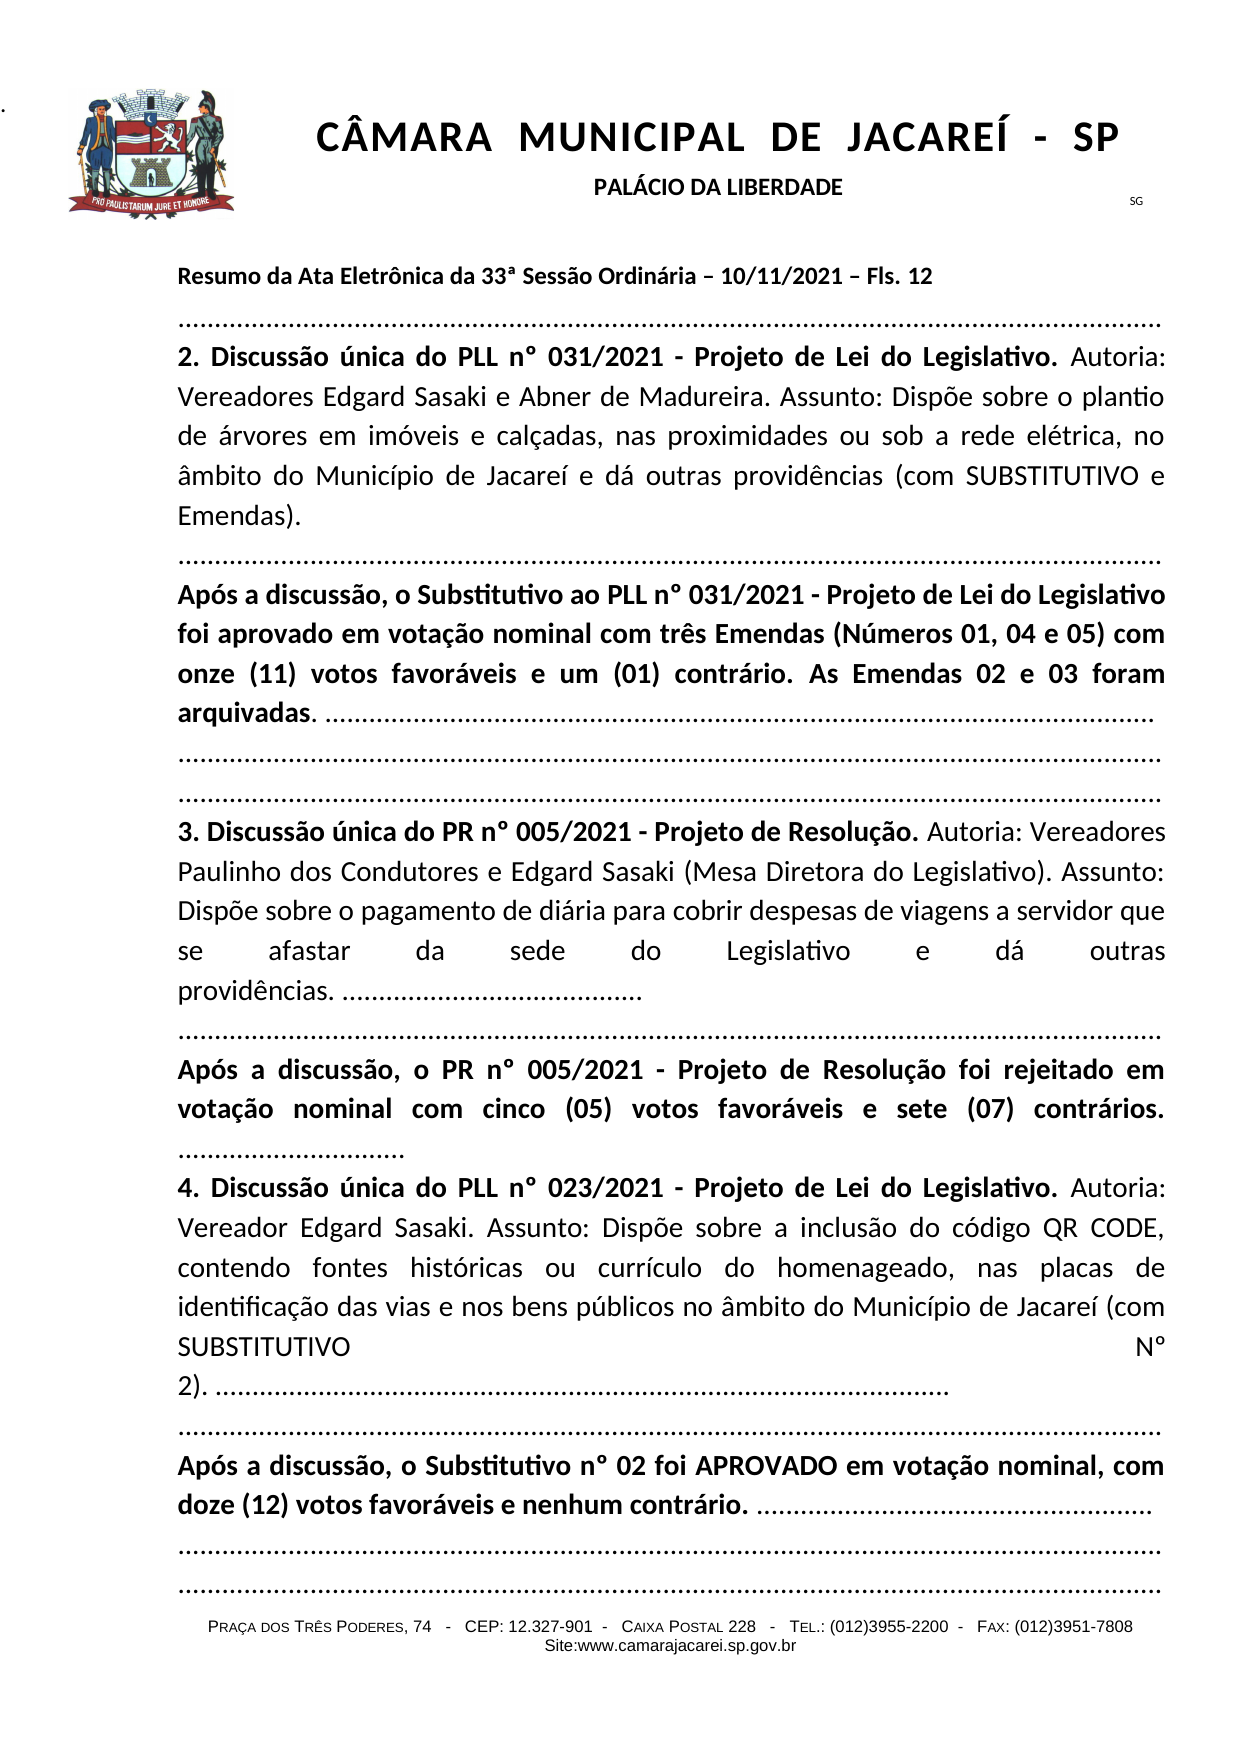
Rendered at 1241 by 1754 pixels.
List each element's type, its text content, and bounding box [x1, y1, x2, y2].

text Após a discussão, o Substitutivo nº 02 foi APROVADO em votação nominal, com doze (12) votos favoráveis e nenhum contrário. ...................................................... [177, 1443, 1166, 1522]
text Após a discussão, o Substitutivo ao PLL nº 031/2021 - Projeto de Lei do Legislativo foi aprovado em votação nominal com três Emendas (Números 01, 04 e 05) com onze (11) votos favoráveis e um (01) contrário. As Emendas 02 e 03 foram arquivadas. ................................................................................................................. [177, 572, 1166, 731]
text ...................................................................................................................................... [177, 533, 1166, 572]
text ...................................................................................................................................... [177, 1008, 1166, 1047]
text ...................................................................................................................................... [177, 770, 1166, 810]
text Após a discussão, o PR nº 005/2021 - Projeto de Resolução foi rejeitado em votação nominal com cinco (05) votos favoráveis e sete (07) contrários. ............................... [177, 1047, 1166, 1166]
text ...................................................................................................................................... [177, 1522, 1166, 1562]
text ...................................................................................................................................... [177, 1562, 1166, 1602]
text 3. Discussão única do PR nº 005/2021 - Projeto de Resolução. Autoria: Vereadores Paulinho dos Condutores e Edgard Sasaki (Mesa Diretora do Legislativo). Assunto: Dispõe sobre o pagamento de diária para cobrir despesas de viagens a servidor que se afastar da sede do Legislativo e dá outras providências. ......................................... [177, 810, 1166, 1008]
text ...................................................................................................................................... [177, 731, 1166, 770]
picture [68, 88, 235, 220]
text ...................................................................................................................................... [177, 295, 1166, 335]
text 2. Discussão única do PLL nº 031/2021 - Projeto de Lei do Legislativo. Autoria: Vereadores Edgard Sasaki e Abner de Madureira. Assunto: Dispõe sobre o plantio de árvores em imóveis e calçadas, nas proximidades ou sob a rede elétrica, no âmbito do Município de Jacareí e dá outras providências (com SUBSTITUTIVO e Emendas). [177, 335, 1166, 533]
text 4. Discussão única do PLL nº 023/2021 - Projeto de Lei do Legislativo. Autoria: Vereador Edgard Sasaki. Assunto: Dispõe sobre a inclusão do código QR CODE, contendo fontes históricas ou currículo do homenageado, nas placas de identificação das vias e nos bens públicos no âmbito do Município de Jacareí (com SUBSTITUTIVO Nº 2). .................................................................................................... [177, 1166, 1166, 1404]
text ...................................................................................................................................... [177, 1404, 1166, 1443]
